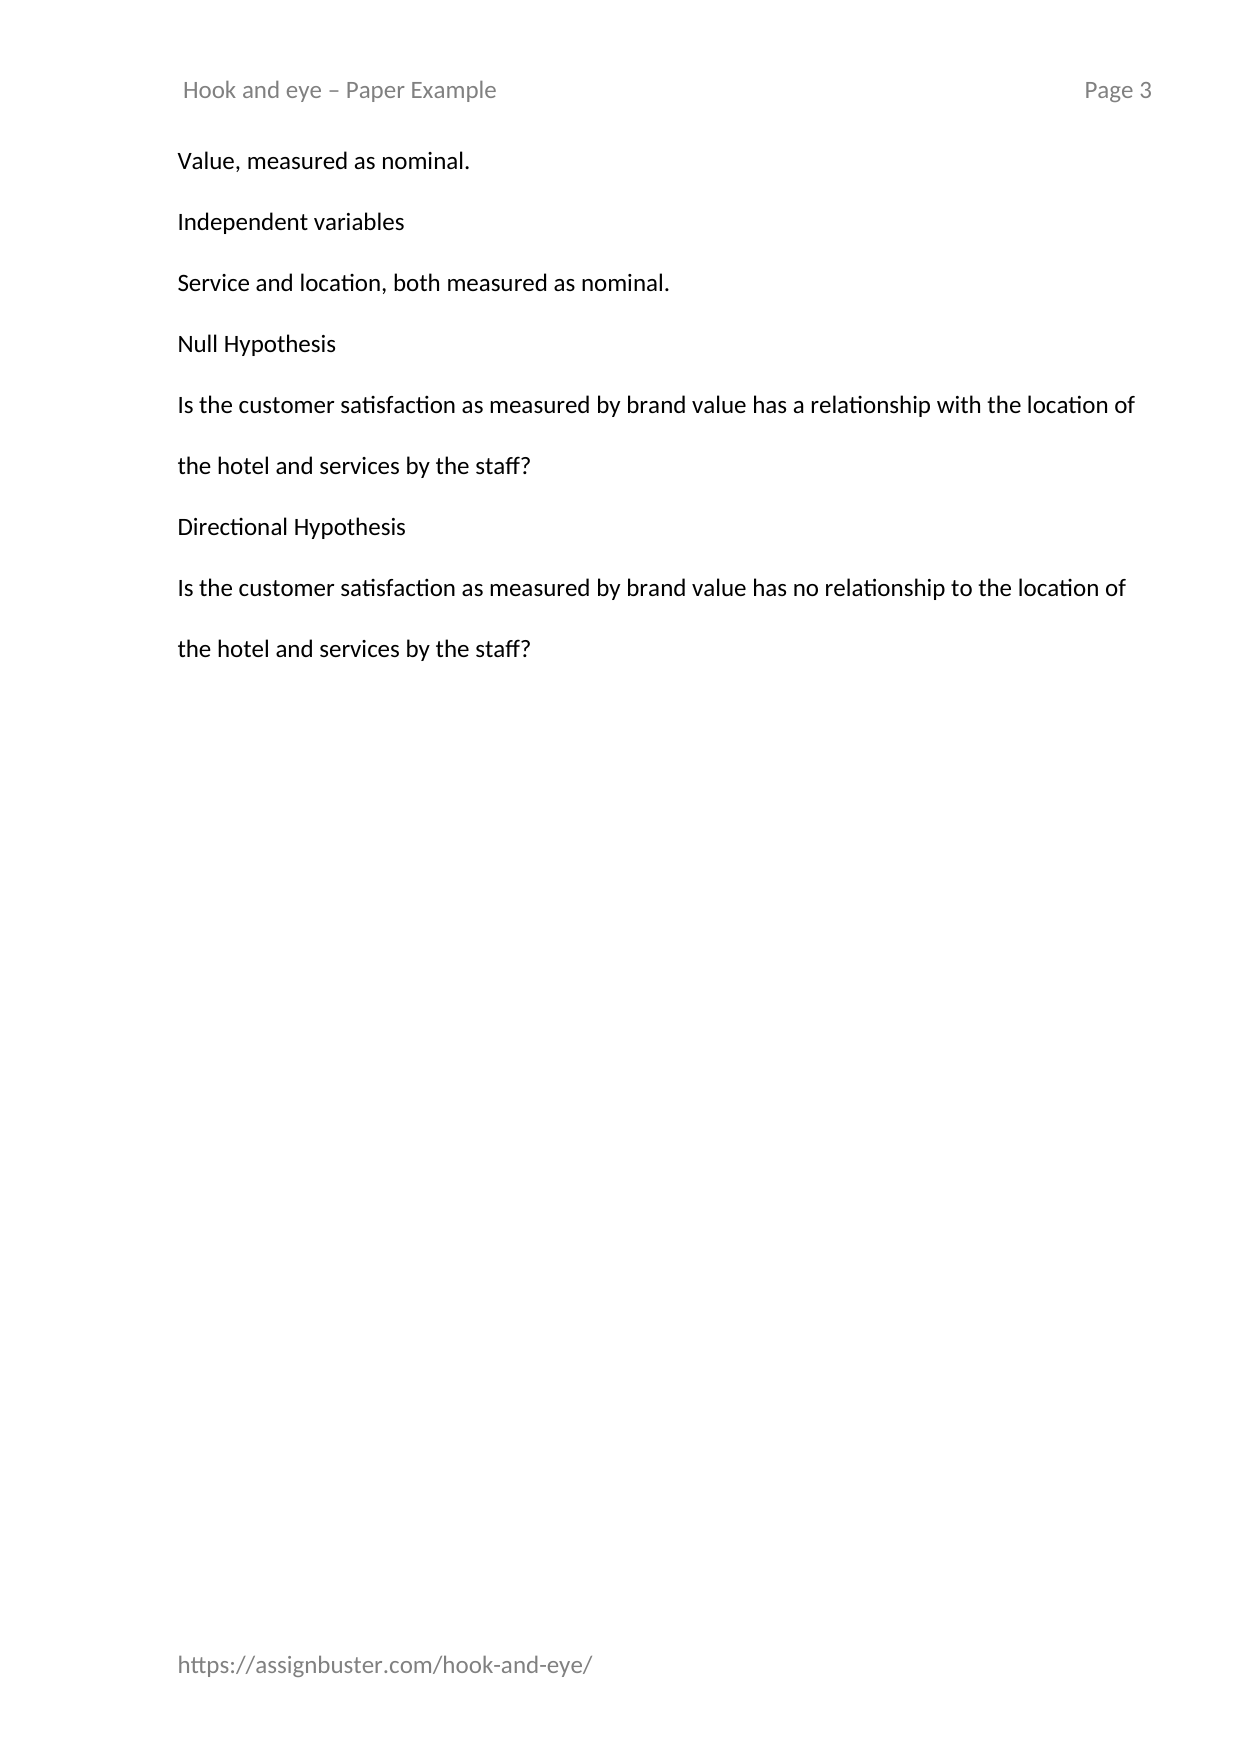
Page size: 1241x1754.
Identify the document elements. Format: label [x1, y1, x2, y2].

text [177, 145, 1152, 664]
